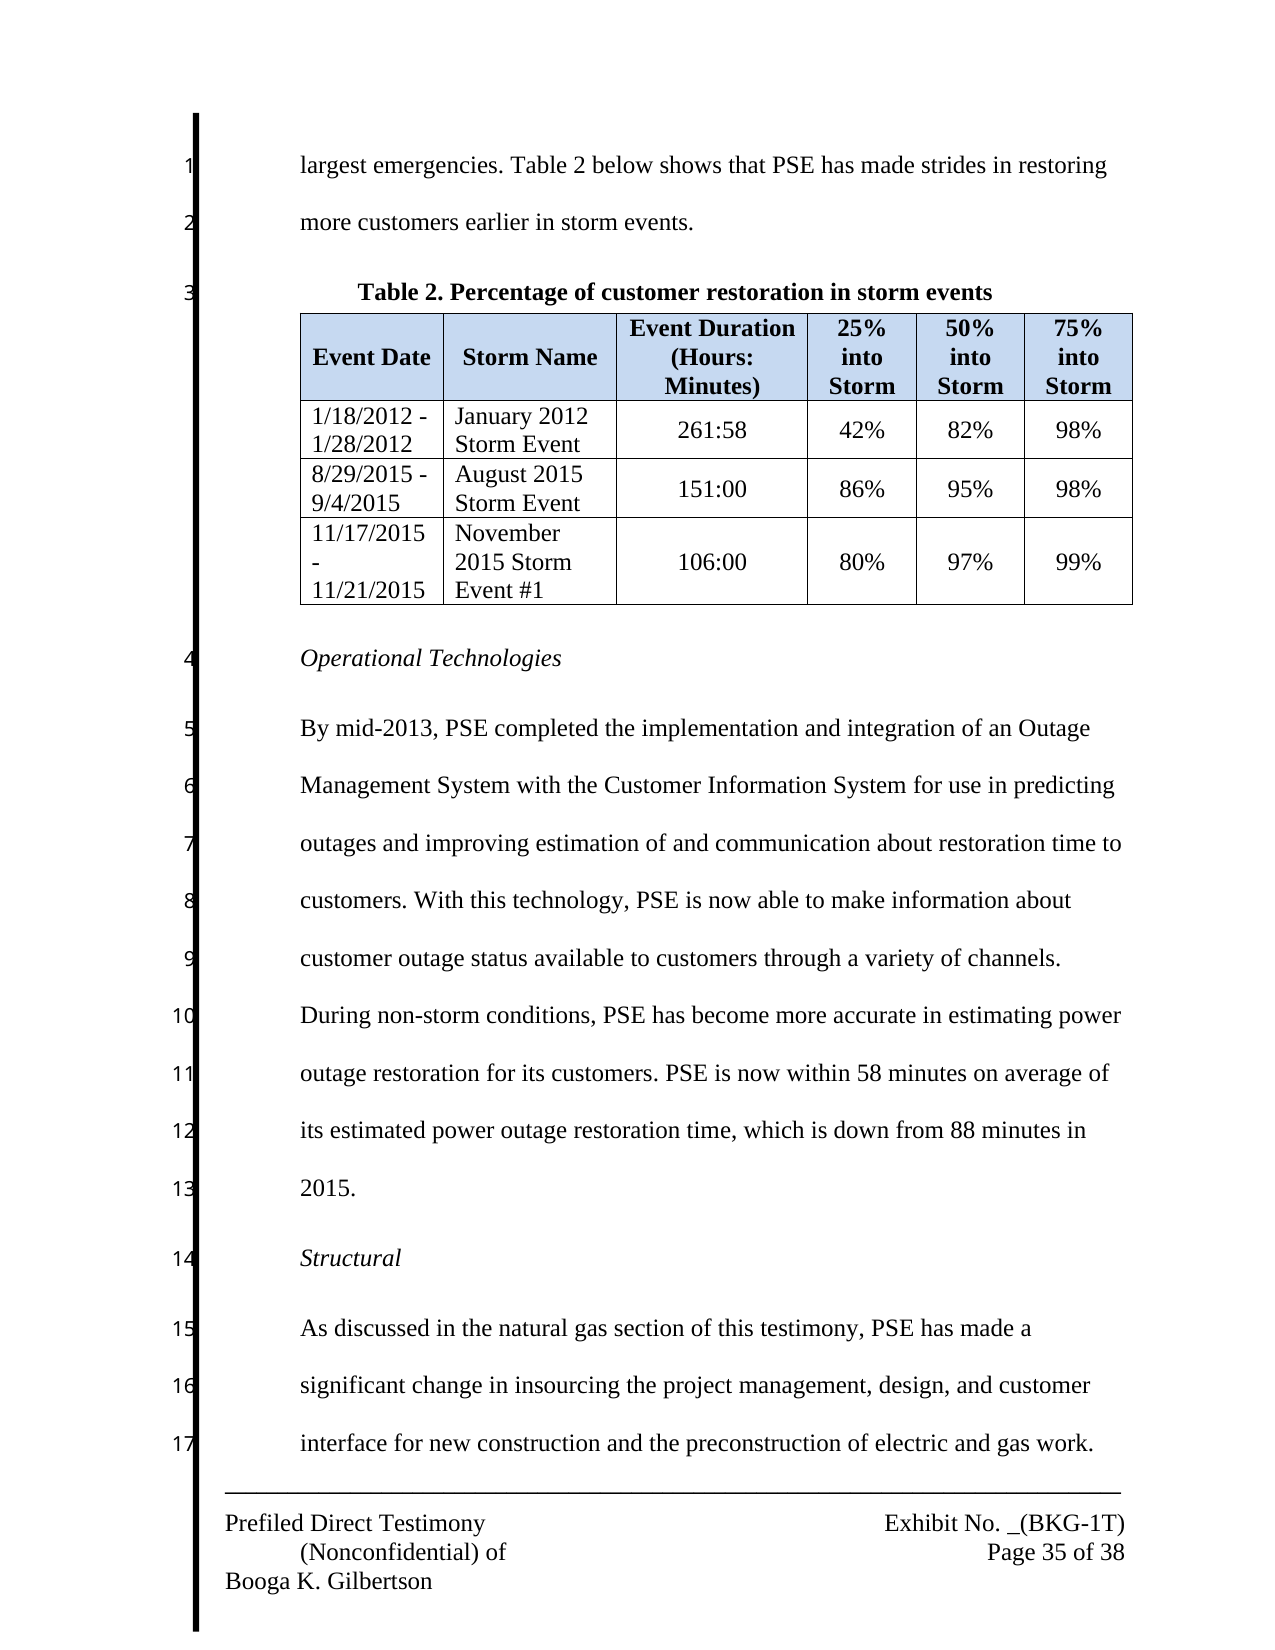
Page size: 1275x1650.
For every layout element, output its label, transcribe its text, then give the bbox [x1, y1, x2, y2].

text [300, 150, 1125, 236]
table_cell 8/29/2015 - 9/4/2015 [301, 459, 443, 517]
table_cell 99% [1025, 518, 1132, 604]
text Structural [300, 1243, 1125, 1271]
table_cell 80% [808, 518, 916, 604]
table_cell 98% [1025, 401, 1132, 458]
table_cell November 2015 Storm Event #1 [444, 518, 616, 604]
table_cell 82% [917, 401, 1024, 458]
text Operational Technologies [300, 643, 1125, 671]
table_cell 261:58 [617, 401, 807, 458]
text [300, 1313, 1125, 1456]
table_header 25% into Storm [808, 314, 916, 400]
table_cell 97% [917, 518, 1024, 604]
table_cell 151:00 [617, 459, 807, 517]
table_cell 98% [1025, 459, 1132, 517]
table_cell 42% [808, 401, 916, 458]
text Table 2. Percentage of customer restoration in storm events [225, 277, 1125, 306]
table_header Event Date [301, 314, 443, 400]
table_cell January 2012 Storm Event [444, 401, 616, 458]
table_cell 11/17/2015 - 11/21/2015 [301, 518, 443, 604]
table_cell 86% [808, 459, 916, 517]
table_header 50% into Storm [917, 314, 1024, 400]
table_header 75% into Storm [1025, 314, 1132, 400]
table_cell 106:00 [617, 518, 807, 604]
table_cell 1/18/2012 - 1/28/2012 [301, 401, 443, 458]
text By mid-2013, PSE completed the implementation and integration of an Outage Management System with the Customer Information System for use in predicting outages and improving estimation of and communication about restoration time to customers. With this technology, PSE is now able to make information about customer outage status available to customers through a variety of channels. During non-storm conditions, PSE has become more accurate in estimating power outage restoration for its customers. PSE is now within 58 minutes on average of its estimated power outage restoration time, which is down from 88 minutes in 2015. [300, 713, 1125, 1201]
table_header Storm Name [444, 314, 616, 400]
table_cell 95% [917, 459, 1024, 517]
table_cell August 2015 Storm Event [444, 459, 616, 517]
table_header Event Duration (Hours: Minutes) [617, 314, 807, 400]
